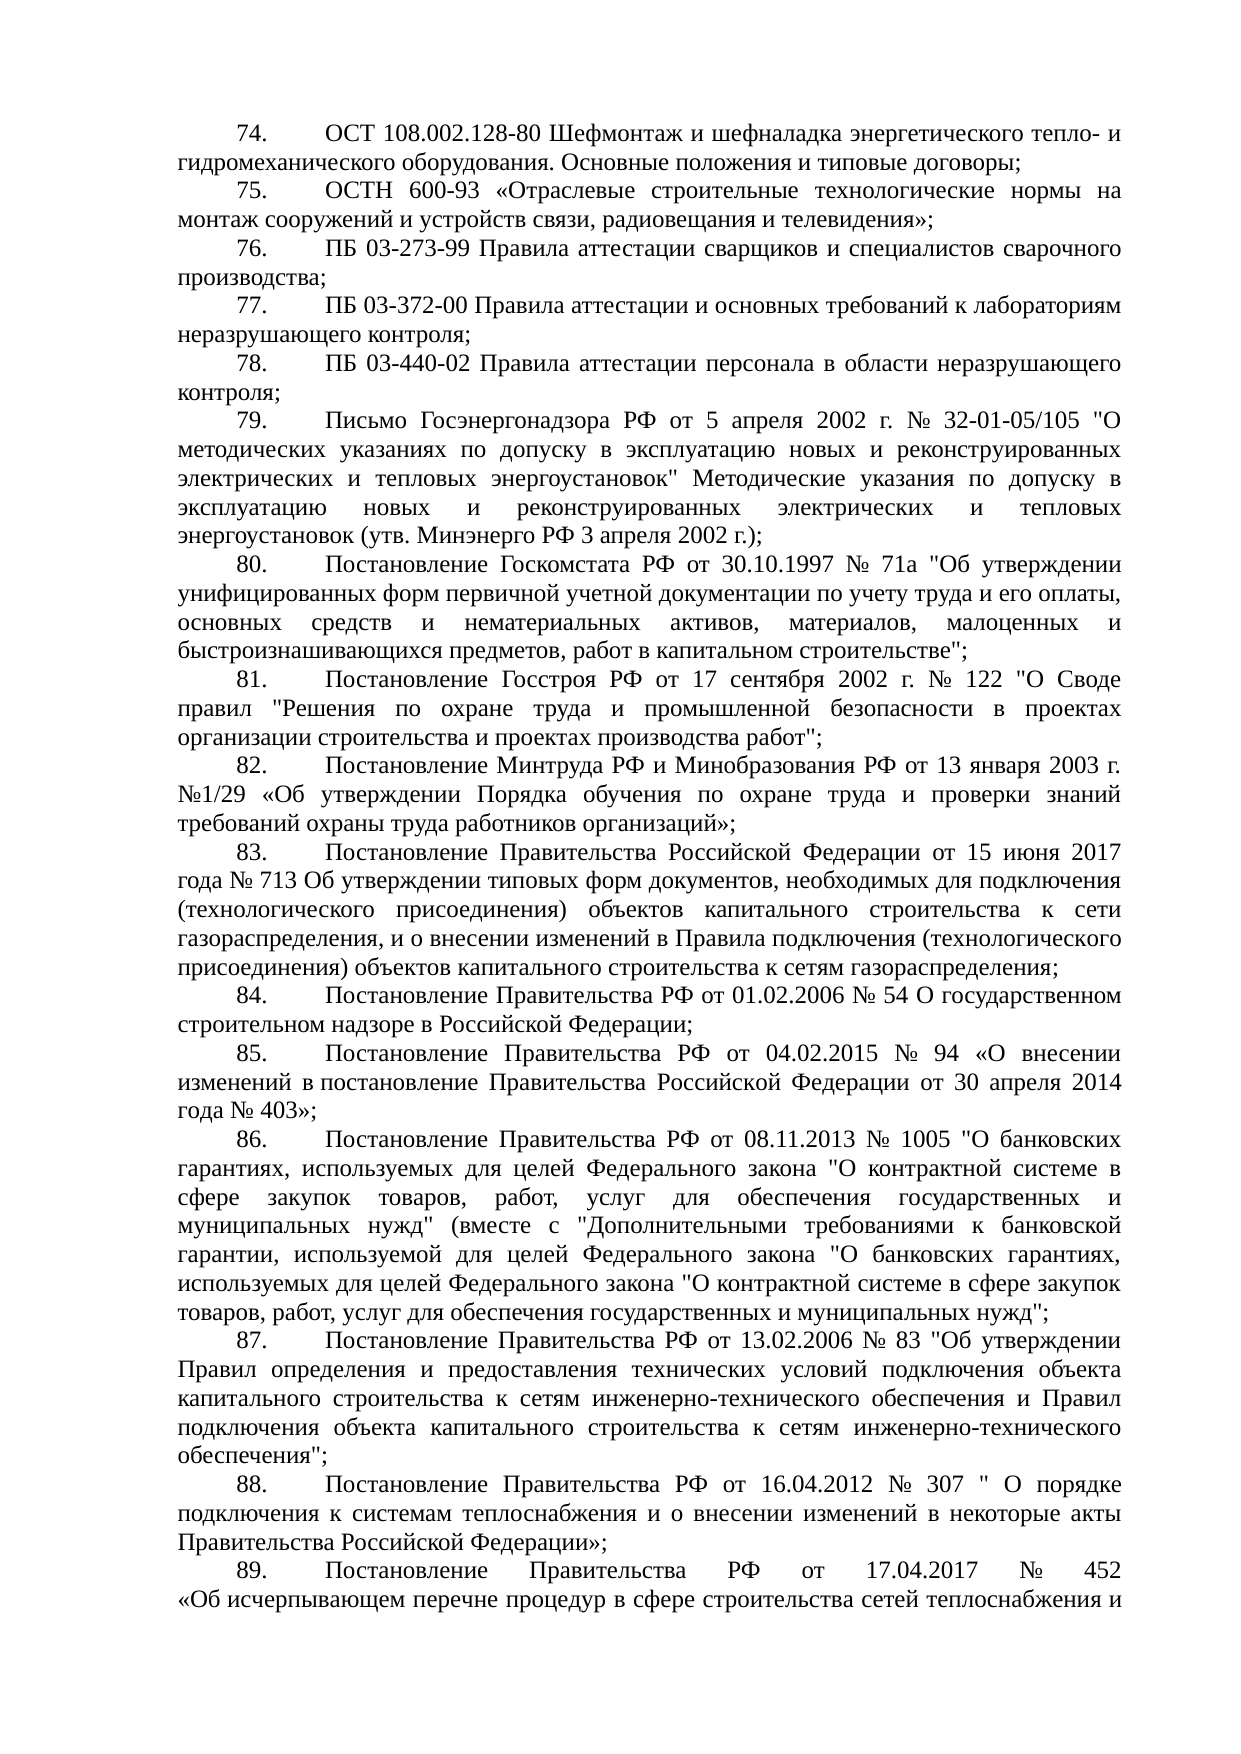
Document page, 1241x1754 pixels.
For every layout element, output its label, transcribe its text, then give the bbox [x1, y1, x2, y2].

list Постановление Правительства РФ от 08.11.2013 № 1005 "О банковских гарантиях, используемых для целей Федерального закона "О контрактной системе в сфере закупок товаров, работ, услуг для обеспечения государственных и муниципальных нужд" (вместе с "Дополнительными требованиями к банковской гарантии, используемой для целей Федерального закона "О банковских гарантиях, используемых для целей Федерального закона "О контрактной системе в сфере закупок товаров, работ, услуг для обеспечения государственных и муниципальных нужд"; [177, 1124, 1122, 1326]
list ПБ 03-372-00 Правила аттестации и основных требований к лабораториям неразрушающего контроля; [177, 291, 1122, 348]
list ПБ 03-440-02 Правила аттестации персонала в области неразрушающего контроля; [177, 348, 1122, 406]
list Постановление Правительства Российской Федерации от 15 июня 2017 года № 713 Об утверждении типовых форм документов, необходимых для подключения (технологического присоединения) объектов капитального строительства к сети газораспределения, и о внесении изменений в Правила подключения (технологического присоединения) объектов капитального строительства к сетям газораспределения; [177, 837, 1122, 981]
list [177, 1556, 1122, 1613]
list ОСТН 600-93 «Отраслевые строительные технологические нормы на монтаж сооружений и устройств связи, радиовещания и телевидения»; [177, 176, 1122, 233]
list Постановление Минтруда РФ и Минобразования РФ от 13 января 2003 г. №1/29 «Об утверждении Порядка обучения по охране труда и проверки знаний требований охраны труда работников организаций»; [177, 751, 1122, 837]
list Постановление Правительства РФ от 13.02.2006 № 83 "Об утверждении Правил определения и предоставления технических условий подключения объекта капитального строительства к сетям инженерно-технического обеспечения и Правил подключения объекта капитального строительства к сетям инженерно-технического обеспечения"; [177, 1326, 1122, 1469]
list Постановление Госкомстата РФ от 30.10.1997 № 71а "Об утверждении унифицированных форм первичной учетной документации по учету труда и его оплаты, основных средств и нематериальных активов, материалов, малоценных и быстроизнашивающихся предметов, работ в капитальном строительстве"; [177, 549, 1122, 664]
list Постановление Госстроя РФ от 17 сентября 2002 г. № 122 "О Своде правил "Решения по охране труда и промышленной безопасности в проектах организации строительства и проектах производства работ"; [177, 664, 1122, 751]
list ПБ 03-273-99 Правила аттестации сварщиков и специалистов сварочного производства; [177, 233, 1122, 291]
list Письмо Госэнергонадзора РФ от 5 апреля 2002 г. № 32-01-05/105 "О методических указаниях по допуску в эксплуатацию новых и реконструированных электрических и тепловых энергоустановок" Методические указания по допуску в эксплуатацию новых и реконструированных электрических и тепловых энергоустановок (утв. Минэнерго РФ 3 апреля 2002 г.); [177, 406, 1122, 549]
list Постановление Правительства РФ от 16.04.2012 № 307 " О порядке подключения к системам теплоснабжения и о внесении изменений в некоторые акты Правительства Российской Федерации»; [177, 1469, 1122, 1556]
list Постановление Правительства РФ от 04.02.2015 № 94 «О внесении изменений в постановление Правительства Российской Федерации от 30 апреля 2014 года № 403»; [177, 1038, 1122, 1124]
list Постановление Правительства РФ от 01.02.2006 № 54 О государственном строительном надзоре в Российской Федерации; [177, 981, 1122, 1038]
list ОСТ 108.002.128-80 Шефмонтаж и шефналадка энергетического тепло- и гидромеханического оборудования. Основные положения и типовые договоры; [177, 118, 1122, 176]
